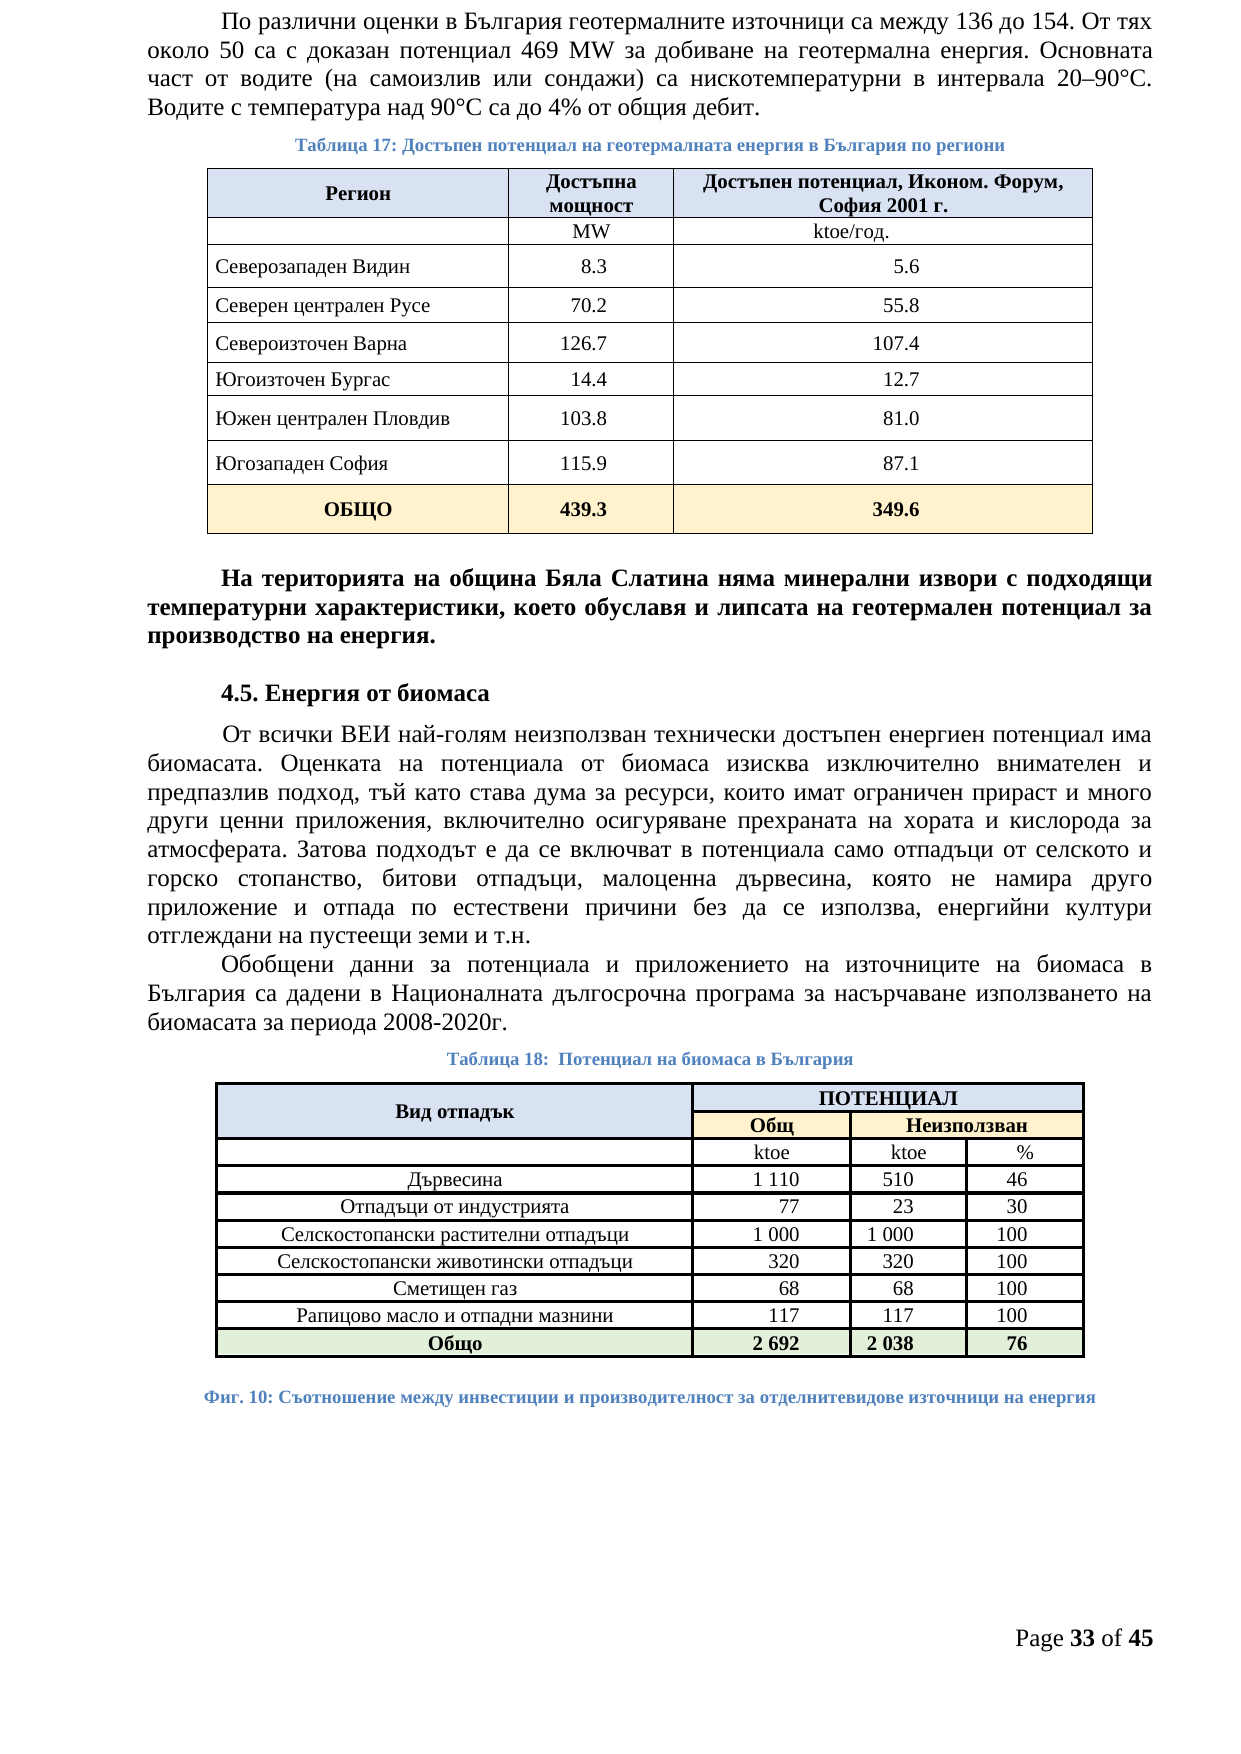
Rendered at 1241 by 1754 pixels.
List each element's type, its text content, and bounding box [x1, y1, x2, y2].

table_cell 1 000 [694, 1222, 849, 1246]
table_cell ktoe [852, 1140, 965, 1164]
table_cell 126.7 [509, 323, 673, 362]
table_cell 2 038 [852, 1330, 965, 1354]
table_cell [218, 1140, 691, 1164]
table_cell 1 110 [694, 1167, 849, 1191]
table_cell Неизползван [852, 1113, 1082, 1137]
text Фиг. 10: Съотношение между инвестиции и производителност за отделнитевидове източници на енергия [147, 1386, 1153, 1408]
table_cell Дървесина [218, 1167, 691, 1191]
table_cell 76 [968, 1330, 1082, 1354]
table_cell 77 [694, 1195, 849, 1218]
table_cell 100 [968, 1303, 1082, 1327]
text 4.5. Енергия от биомаса [147, 678, 1153, 707]
table_cell 14.4 [509, 363, 673, 395]
table_cell 12.7 [674, 363, 1092, 395]
table_cell Общо [218, 1330, 691, 1354]
table_cell 115.9 [509, 441, 673, 484]
table_cell Северен централен Русе [208, 288, 508, 322]
table_header Достъпна мощност [509, 169, 673, 217]
table_cell 23 [852, 1195, 965, 1218]
table_cell 2 692 [694, 1330, 849, 1354]
table_cell 5.6 [674, 245, 1092, 287]
table_cell MW [509, 218, 673, 244]
table_cell Рапицово масло и отпадни мазнини [218, 1303, 691, 1327]
table_header ПОТЕНЦИАЛ [694, 1085, 1082, 1110]
table_cell 100 [968, 1222, 1082, 1246]
text По различни оценки в България геотермалните източници са между 136 до 154. От тях около 50 са с доказан потенциал 469 MW за добиване на геотермална енергия. Основната част от водите (на самоизлив или сондажи) са нискотемпературни в интервала 20–90°С. Водите с температура над 90°С са до 4% от общия дебит. [147, 6, 1153, 121]
table_cell Североизточен Варна [208, 323, 508, 362]
text Таблица 17: Достъпен потенциал на геотермалната енергия в България по региони [147, 133, 1153, 155]
table_cell 68 [694, 1276, 849, 1300]
table_cell 30 [968, 1195, 1082, 1218]
table_header Вид отпадък [218, 1085, 691, 1137]
table_cell 46 [968, 1167, 1082, 1191]
table_cell 320 [852, 1249, 965, 1273]
table_cell 117 [852, 1303, 965, 1327]
table_cell 349.6 [674, 485, 1092, 533]
table_cell [208, 218, 508, 244]
table_cell 107.4 [674, 323, 1092, 362]
table_cell Селскостопански растителни отпадъци [218, 1222, 691, 1246]
table_cell 117 [694, 1303, 849, 1327]
table_cell ktoe/год. [674, 218, 1092, 244]
table_cell Отпадъци от индустрията [218, 1195, 691, 1218]
text Таблица 18: Потенциал на биомаса в България [147, 1048, 1153, 1069]
table_cell 100 [968, 1276, 1082, 1300]
table_cell Северозападен Видин [208, 245, 508, 287]
table_header Регион [208, 169, 508, 217]
table_cell 70.2 [509, 288, 673, 322]
table_cell Селскостопански животински отпадъци [218, 1249, 691, 1273]
table_cell 55.8 [674, 288, 1092, 322]
table_cell 439.3 [509, 485, 673, 533]
table_cell ОБЩО [208, 485, 508, 533]
table_cell 8.3 [509, 245, 673, 287]
table_cell Сметищен газ [218, 1276, 691, 1300]
text От всички ВЕИ най-голям неизползван технически достъпен енергиен потенциал има биомасата. Оценката на потенциала от биомаса изисква изключително внимателен и предпазлив подход, тъй като става дума за ресурси, които имат ограничен прираст и много други ценни приложения, включително осигуряване прехраната на хората и кислорода за атмосферата. Затова подходът е да се включват в потенциала само отпадъци от селското и горско стопанство, битови отпадъци, малоценна дървесина, която не намира друго приложение и отпада по естествени причини без да се използва, енергийни култури отглеждани на пустеещи земи и т.н. [147, 719, 1153, 949]
table_header Достъпен потенциал, Иконом. Форум, София . [674, 169, 1092, 217]
table_cell % [968, 1140, 1082, 1164]
table_cell 87.1 [674, 441, 1092, 484]
table_cell 100 [968, 1249, 1082, 1273]
table_cell 68 [852, 1276, 965, 1300]
table_cell Югозападен София [208, 441, 508, 484]
table_cell 1 000 [852, 1222, 965, 1246]
table_cell Южен централен Пловдив [208, 396, 508, 440]
table_cell Общ [694, 1113, 849, 1137]
text На територията на община Бяла Слатина няма минерални извори с подходящи температурни характеристики, което обуславя и липсата на геотермален потенциал за производство на енергия. [147, 563, 1153, 649]
table_cell 510 [852, 1167, 965, 1191]
table_cell Югоизточен Бургас [208, 363, 508, 395]
table_cell 320 [694, 1249, 849, 1273]
table_cell ktoe [694, 1140, 849, 1164]
text Обобщени данни за потенциала и приложението на източниците на биомаса в България са дадени в Националната дългосрочна програма за насърчаване използването на биомасата за периода 2008-2020г. [147, 949, 1153, 1035]
table_cell 103.8 [509, 396, 673, 440]
table_cell 81.0 [674, 396, 1092, 440]
